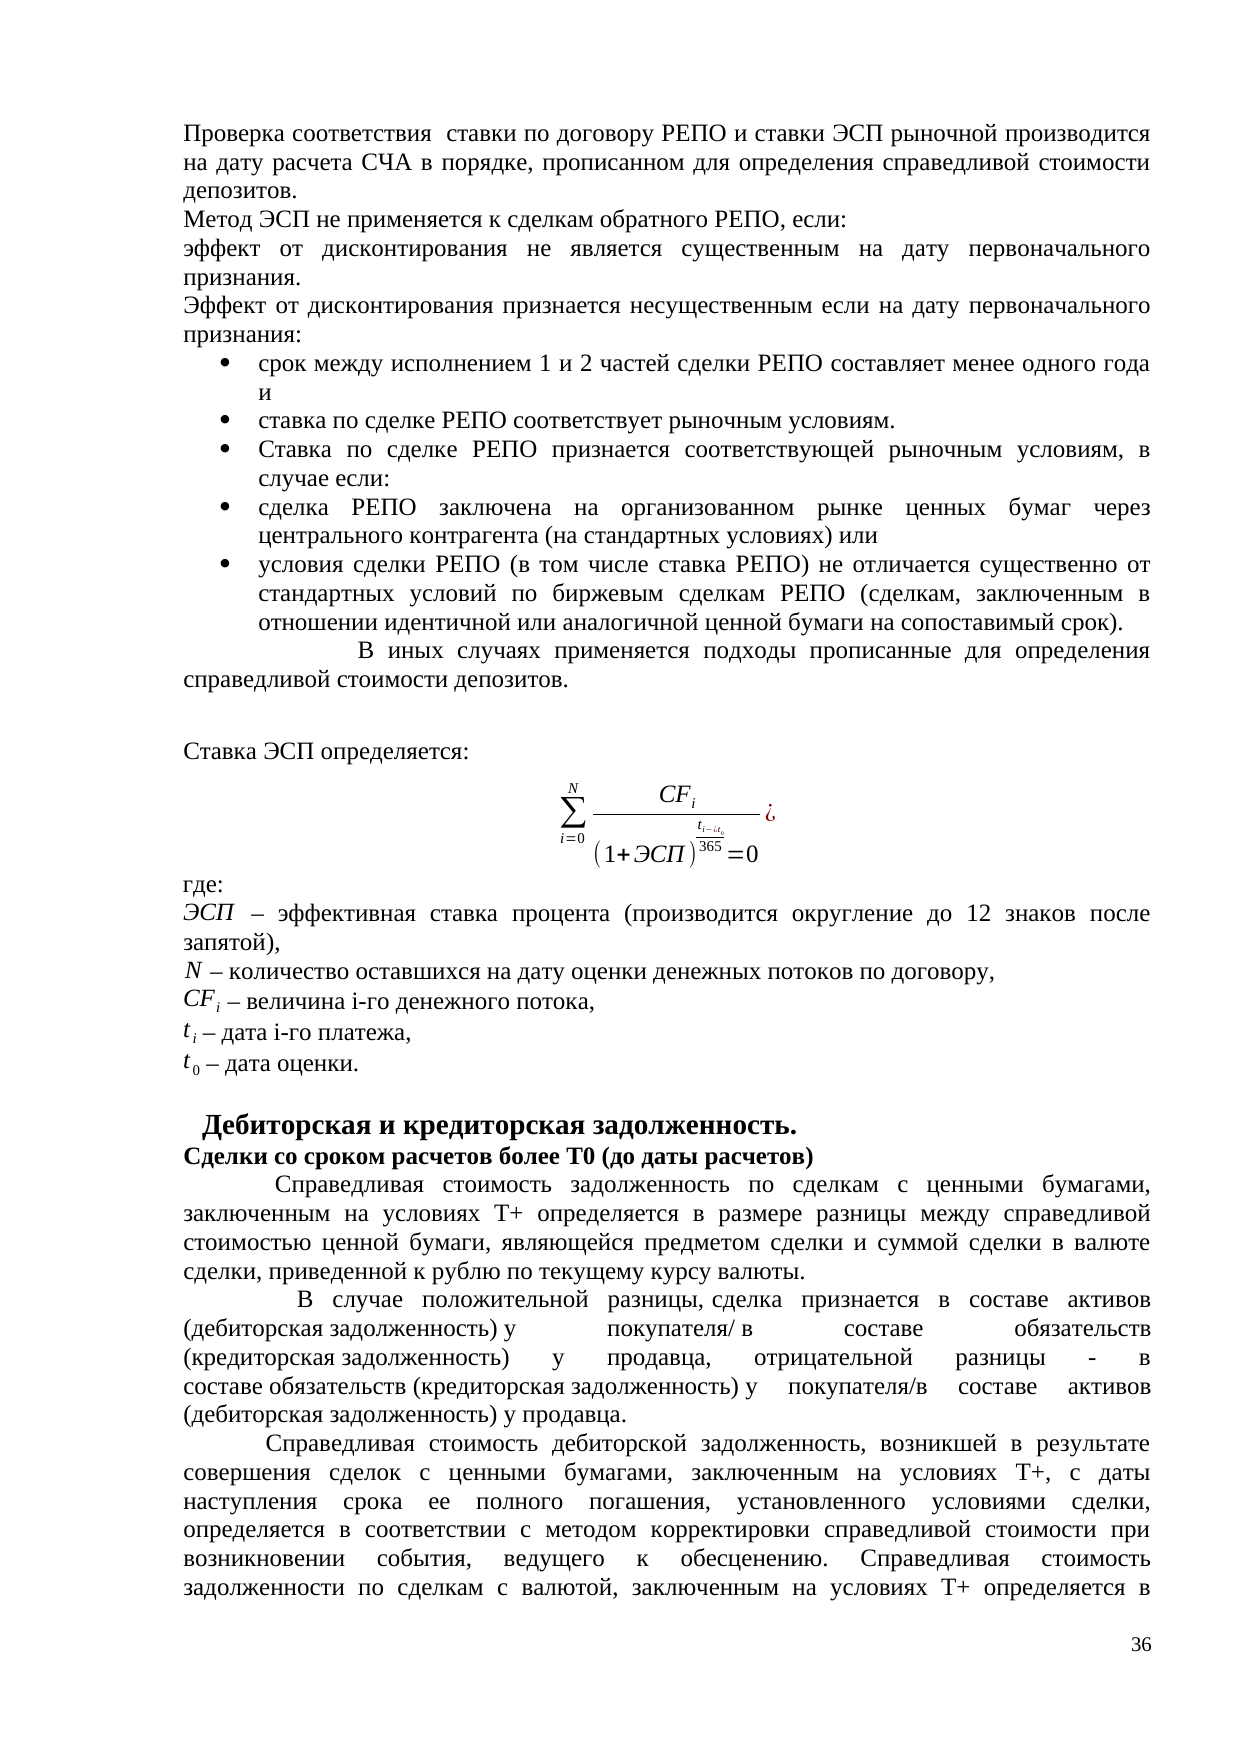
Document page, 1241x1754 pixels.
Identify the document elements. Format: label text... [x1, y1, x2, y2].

list условия сделки РЕПО (в том числе ставка РЕПО) не отличается существенно от стандартных условий по биржевым сделкам РЕПО (сделкам, заключенным в отношении идентичной или аналогичной ценной бумаги на сопоставимый срок). [221, 549, 1152, 636]
text – количество оставшихся на дату оценки денежных потоков по договору, [183, 956, 1152, 984]
text Дебиторская и кредиторская задолженность. [183, 1107, 1152, 1141]
text Метод ЭСП не применяется к сделкам обратного РЕПО, если: [183, 204, 1152, 233]
text – дата оценки. [183, 1047, 1152, 1078]
list срок между исполнением 1 и 2 частей сделки РЕПО составляет менее одного года и [221, 348, 1152, 406]
text Сделки со сроком расчетов более Т0 (до даты расчетов) [183, 1141, 1152, 1169]
list ставка по сделке РЕПО соответствует рыночным условиям. [221, 406, 1152, 434]
text – величина i-го денежного потока, [183, 984, 1152, 1016]
text Эффект от дисконтирования признается несущественным если на дату первоначального признания: [183, 291, 1152, 348]
text Справедливая стоимость задолженность по сделкам с ценными бумагами, заключенным на условиях Т+ определяется в размере разницы между справедливой стоимостью ценной бумаги, являющейся предметом сделки и суммой сделки в валюте сделки, приведенной к рублю по текущему курсу валюты. [183, 1169, 1152, 1284]
list Ставка по сделке РЕПО признается соответствующей рыночным условиям, в случае если: [221, 434, 1152, 492]
text В иных случаях применяется подходы прописанные для определения справедливой стоимости депозитов. [183, 636, 1152, 693]
text – дата i-го платежа, [183, 1016, 1152, 1047]
list сделка РЕПО заключена на организованном рынке ценных бумаг через центрального контрагента (на стандартных условиях) или [221, 492, 1152, 549]
text эффект от дисконтирования не является существенным на дату первоначального признания. [183, 233, 1152, 291]
text Проверка соответствия ставки по договору РЕПО и ставки ЭСП рыночной производится на дату расчета СЧА в порядке, прописанном для определения справедливой стоимости депозитов. [183, 118, 1152, 204]
text Ставка ЭСП определяется: [183, 736, 1152, 765]
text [183, 1428, 1152, 1601]
text – эффективная ставка процента (производится округление до 12 знаков после запятой), [183, 898, 1152, 956]
text где: [183, 869, 1152, 898]
